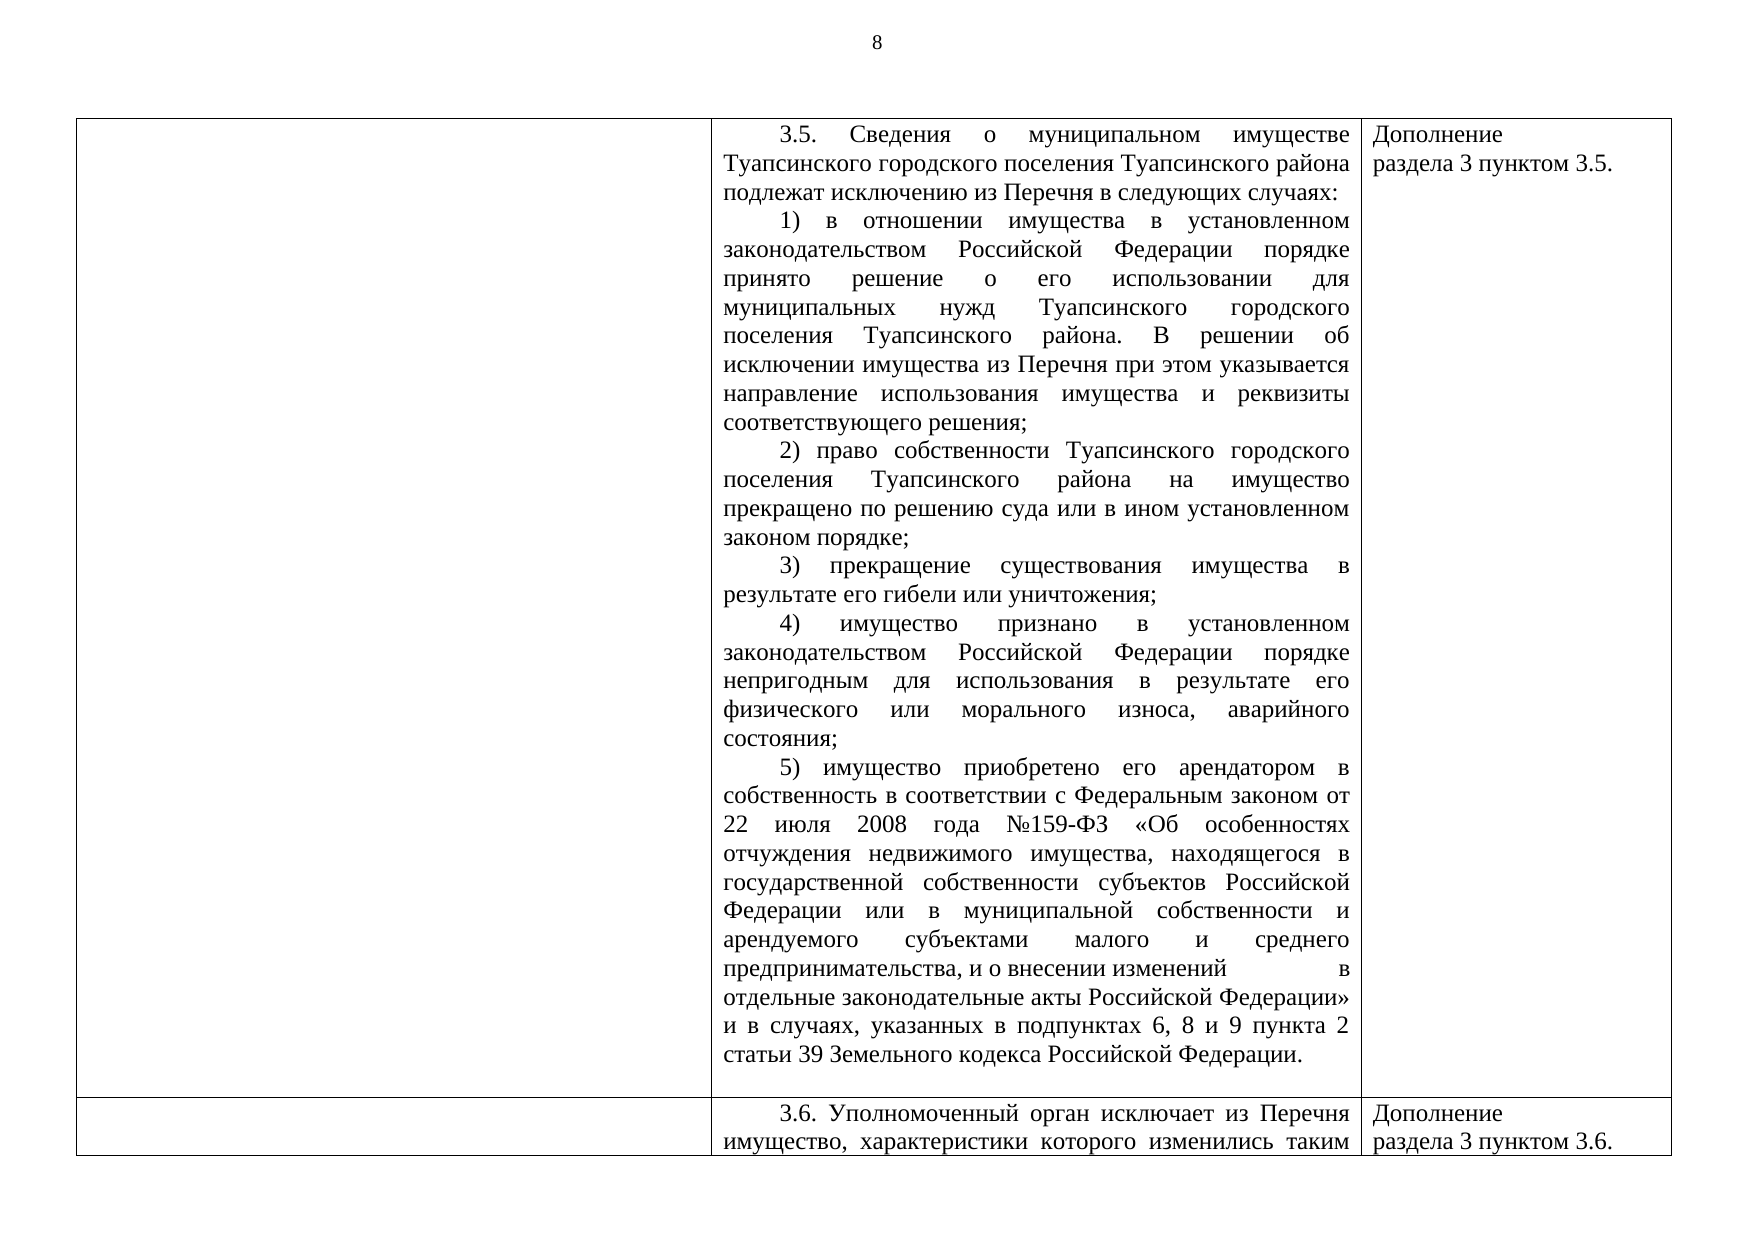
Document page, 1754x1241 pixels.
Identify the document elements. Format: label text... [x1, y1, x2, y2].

table_cell Дополнение раздела 3 пунктом 3.5. [1362, 119, 1671, 1097]
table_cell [1362, 1098, 1671, 1155]
table_cell [77, 119, 711, 1097]
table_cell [712, 1098, 1361, 1155]
table_cell [77, 1098, 711, 1155]
table_cell 3.5. Сведения о муниципальном имуществе Туапсинского городского поселения Туапсинского района подлежат исключению из Перечня в следующих случаях: 1) в отношении имущества в установленном законодательством Российской Федерации порядке принято решение о его использовании для муниципальных нужд Туапсинского городского поселения Туапсинского района. В решении об исключении имущества из Перечня при этом указывается направление использования имущества и реквизиты соответствующего решения; 2) право собственности Туапсинского городского поселения Туапсинского района на имущество прекращено по решению суда или в ином установленном законом порядке; 3) прекращение существования имущества в результате его гибели или уничтожения; 4) имущество признано в установленном законодательством Российской Федерации порядке непригодным для использования в результате его физического или морального износа, аварийного состояния; 5) имущество приобретено его арендатором в собственность в соответствии с Федеральным законом от 22 июля 2008 года №159-ФЗ «Об особенностях отчуждения недвижимого имущества, находящегося в государственной собственности субъектов Российской Федерации или в муниципальной собственности и арендуемого субъектами малого и среднего предпринимательства, и о внесении изменений в отдельные законодательные акты Российской Федерации» и в случаях, указанных в подпунктах 6, 8 и 9 пункта 2 статьи 39 Земельного кодекса Российской Федерации. [712, 119, 1361, 1097]
